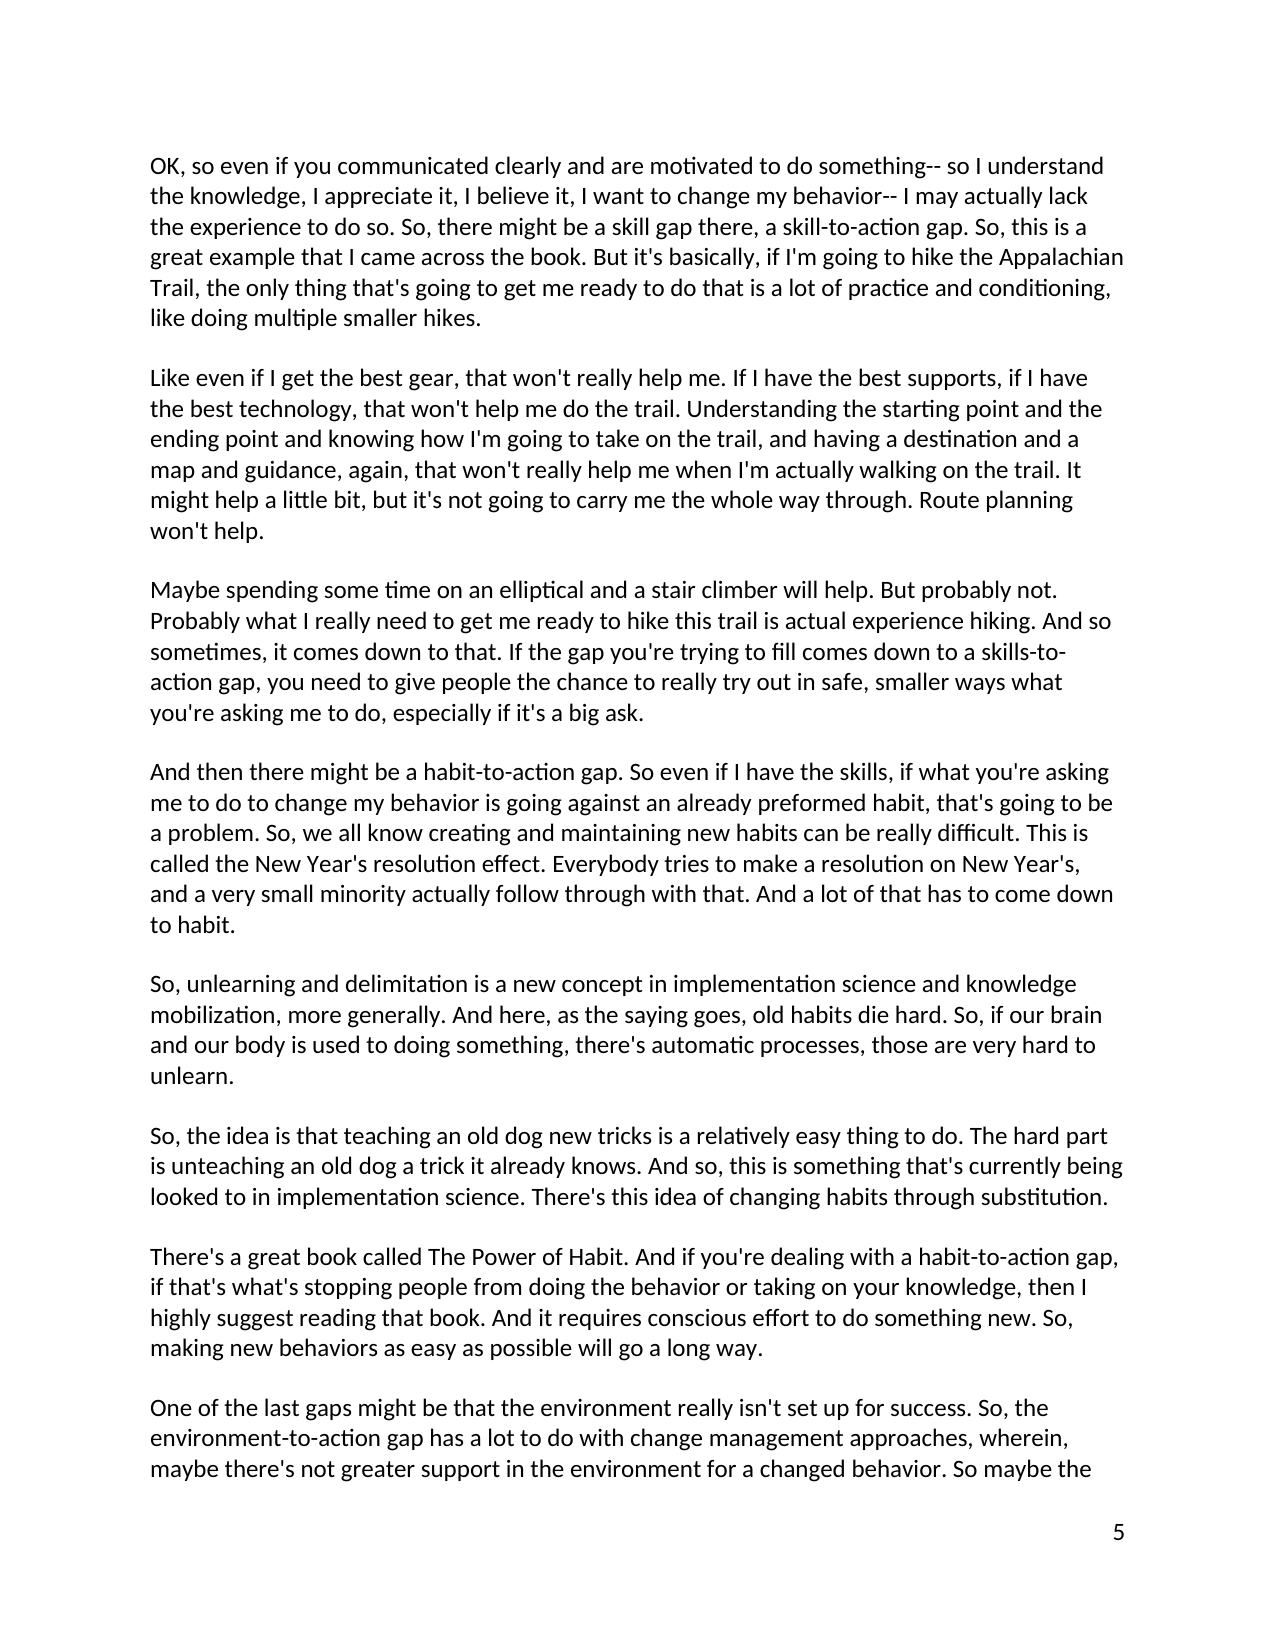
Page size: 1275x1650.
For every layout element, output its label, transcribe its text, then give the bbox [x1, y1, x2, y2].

text There's a great book called The Power of Habit. And if you're dealing with a habit-to-action gap, if that's what's stopping people from doing the behavior or taking on your knowledge, then I highly suggest reading that book. And it requires conscious effort to do something new. So, making new behaviors as easy as possible will go a long way. [150, 1241, 1125, 1363]
text And then there might be a habit-to-action gap. So even if I have the skills, if what you're asking me to do to change my behavior is going against an already preformed habit, that's going to be a problem. So, we all know creating and maintaining new habits can be really difficult. This is called the New Year's resolution effect. Everybody tries to make a resolution on New Year's, and a very small minority actually follow through with that. And a lot of that has to come down to habit. [150, 756, 1125, 939]
text So, the idea is that teaching an old dog new tricks is a relatively easy thing to do. The hard part is unteaching an old dog a trick it already knows. And so, this is something that's currently being looked to in implementation science. There's this idea of changing habits through substitution. [150, 1120, 1125, 1211]
text Maybe spending some time on an elliptical and a stair climber will help. But probably not. Probably what I really need to get me ready to hike this trail is actual experience hiking. And so sometimes, it comes down to that. If the gap you're trying to fill comes down to a skills-to-action gap, you need to give people the chance to really try out in safe, smaller ways what you're asking me to do, especially if it's a big ask. [150, 574, 1125, 727]
text So, unlearning and delimitation is a new concept in implementation science and knowledge mobilization, more generally. And here, as the saying goes, old habits die hard. So, if our brain and our body is used to doing something, there's automatic processes, those are very hard to unlearn. [150, 969, 1125, 1091]
text OK, so even if you communicated clearly and are motivated to do something-- so I understand the knowledge, I appreciate it, I believe it, I want to change my behavior-- I may actually lack the experience to do so. So, there might be a skill gap there, a skill-to-action gap. So, this is a great example that I came across the book. But it's basically, if I'm going to hike the Appalachian Trail, the only thing that's going to get me ready to do that is a lot of practice and conditioning, like doing multiple smaller hikes. [150, 150, 1125, 333]
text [150, 1392, 1125, 1483]
text Like even if I get the best gear, that won't really help me. If I have the best supports, if I have the best technology, that won't help me do the trail. Understanding the starting point and the ending point and knowing how I'm going to take on the trail, and having a destination and a map and guidance, again, that won't really help me when I'm actually walking on the trail. It might help a little bit, but it's not going to carry me the whole way through. Route planning won't help. [150, 362, 1125, 545]
